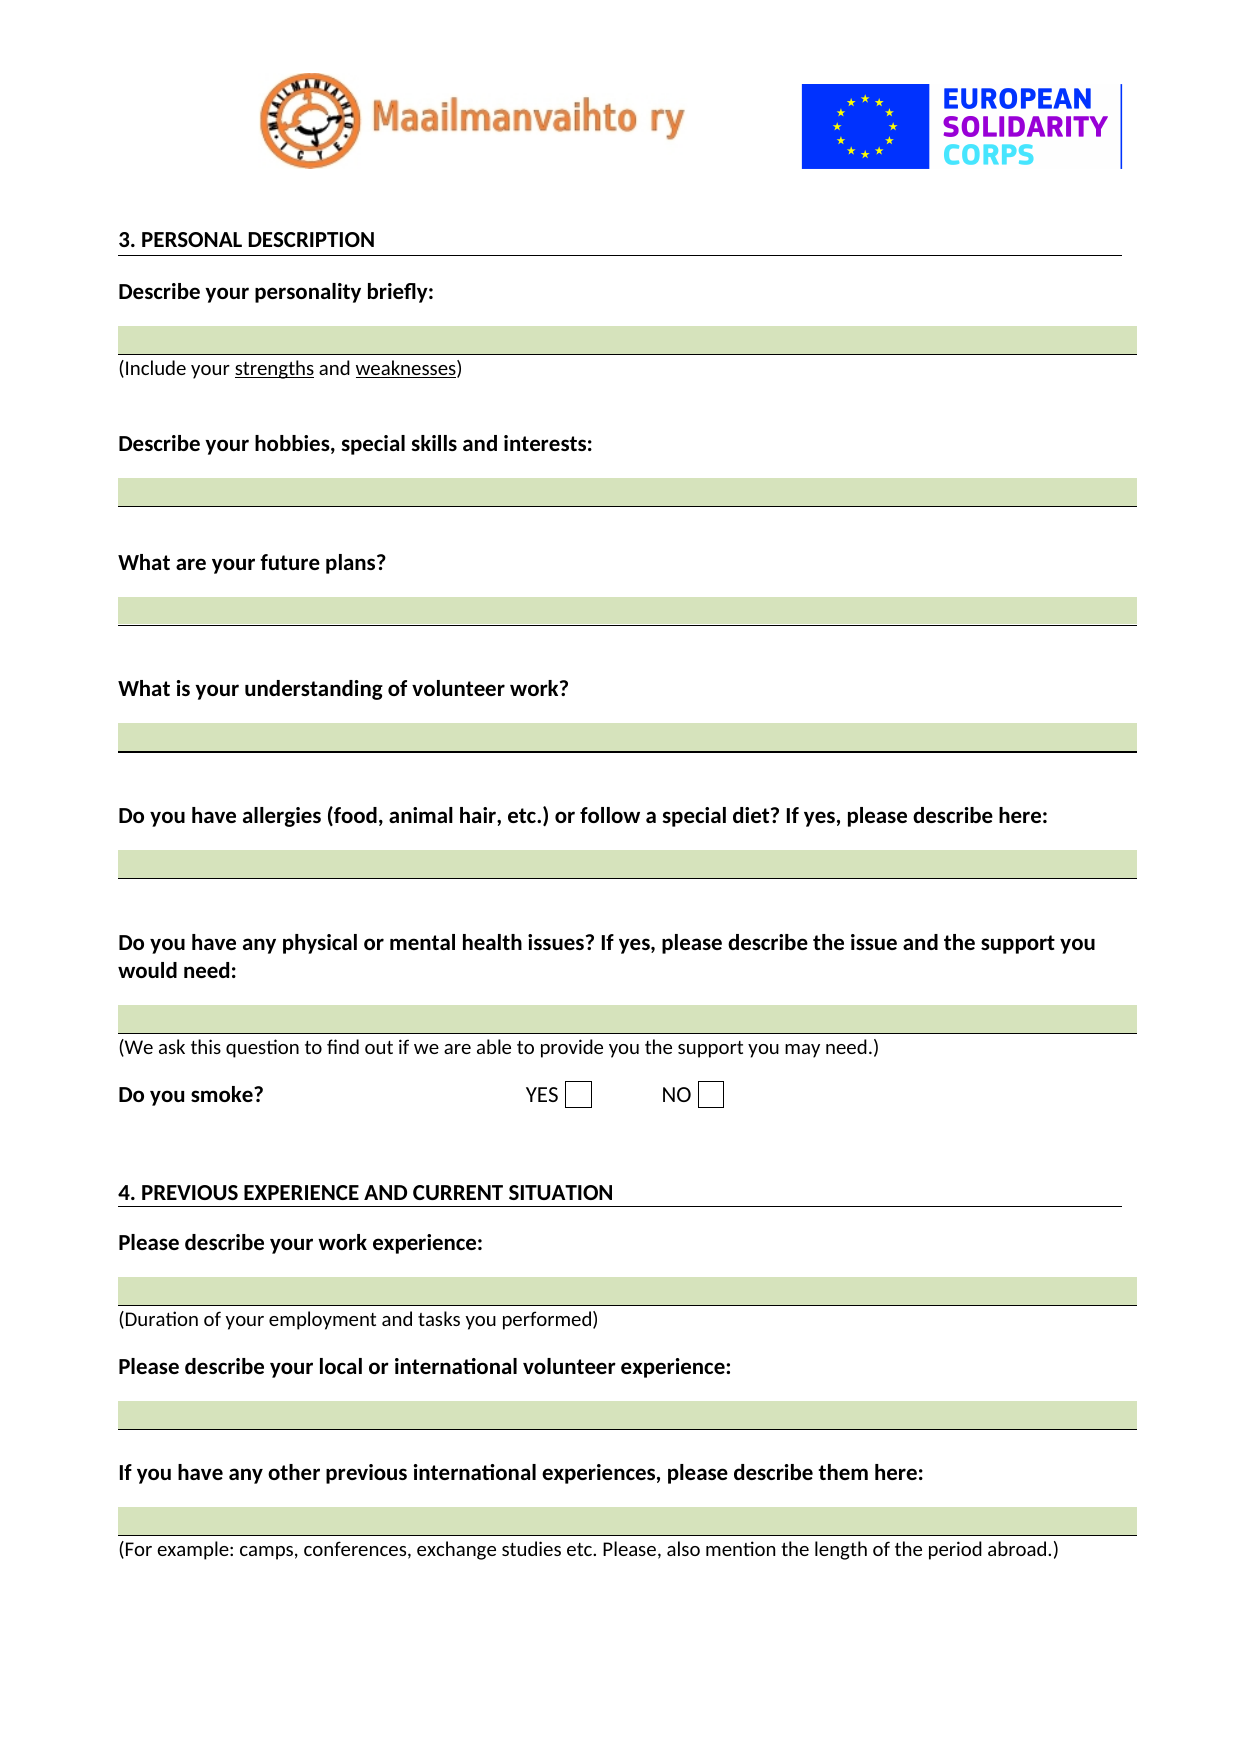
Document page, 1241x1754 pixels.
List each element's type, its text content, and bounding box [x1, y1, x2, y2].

text (Include your strengths and weaknesses) [118, 355, 1122, 408]
text Describe your hobbies, special skills and interests: [118, 429, 1122, 457]
text What is your understanding of volunteer work? [118, 674, 1122, 702]
table_header [118, 1005, 1137, 1033]
text Do you have any physical or mental health issues? If yes, please describe the issue and the support you would need: [118, 928, 1122, 984]
table_header [118, 478, 1137, 506]
text 3. PERSONAL DESCRIPTION [118, 225, 1122, 255]
table_header [118, 850, 1137, 878]
text (We ask this question to find out if we are able to provide you the support you may need.) [118, 1034, 1122, 1059]
text If you have any other previous international experiences, please describe them here: [118, 1430, 1122, 1486]
picture [258, 73, 778, 169]
text Describe your personality briefly: [118, 277, 1122, 305]
table_header [118, 1401, 1137, 1429]
table_header [118, 723, 1137, 751]
table_header [118, 597, 1137, 624]
text Please describe your local or international volunteer experience: [118, 1352, 1122, 1380]
picture [801, 84, 1123, 169]
text Do you have allergies (food, animal hair, etc.) or follow a special diet? If yes, please describe here: [118, 801, 1122, 829]
table_header [118, 1507, 1137, 1535]
text Please describe your work experience: [118, 1228, 1122, 1256]
text 4. PREVIOUS EXPERIENCE AND CURRENT SITUATION [118, 1178, 1122, 1206]
text (Duration of your employment and tasks you performed) [118, 1306, 1122, 1331]
text (For example: camps, conferences, exchange studies etc. Please, also mention the length of the period abroad.) [118, 1536, 1122, 1561]
text Do you smoke? YES NO [118, 1080, 1122, 1108]
text What are your future plans? [118, 548, 1122, 576]
table_header [118, 1277, 1137, 1305]
table_header [118, 326, 1137, 354]
